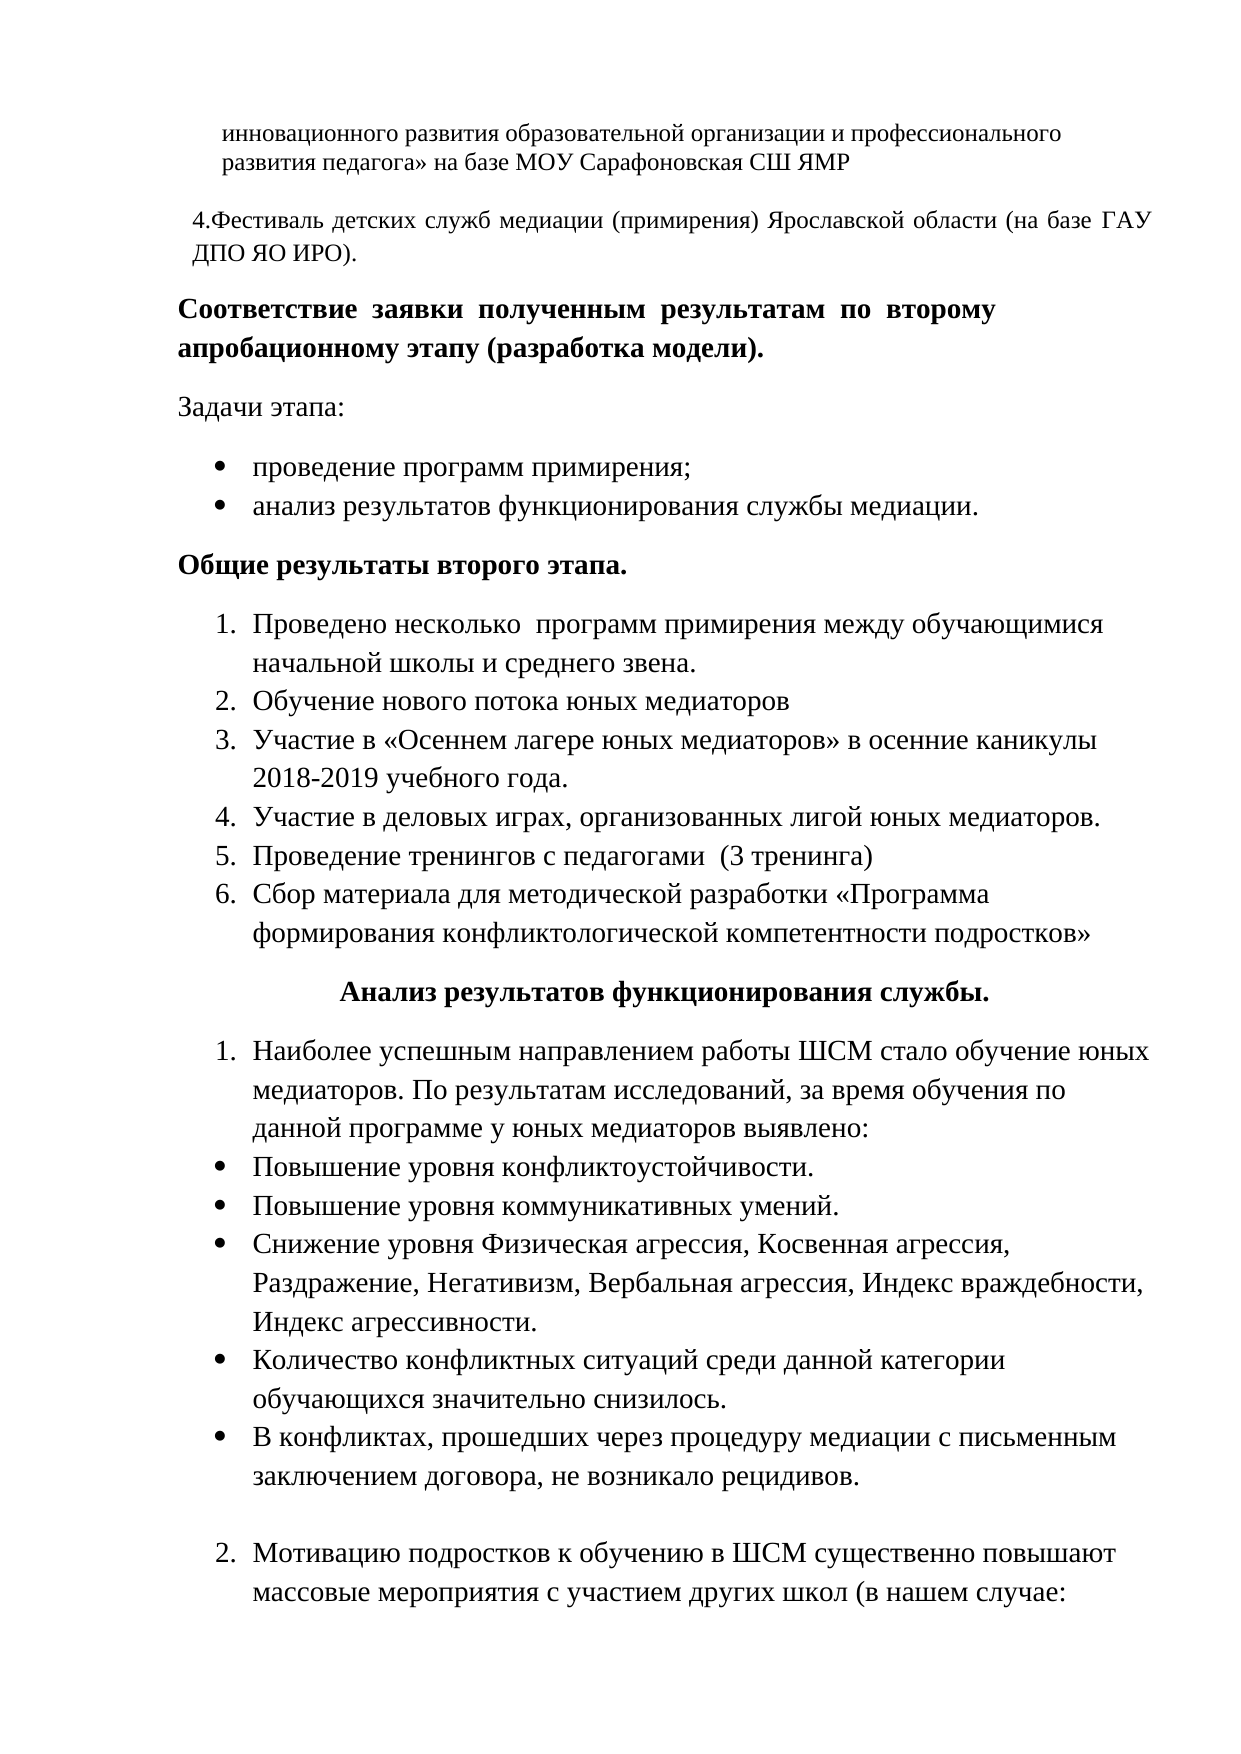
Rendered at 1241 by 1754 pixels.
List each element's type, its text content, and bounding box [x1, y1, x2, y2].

list Участие в деловых играх, организованных лигой юных медиаторов. [215, 799, 1152, 833]
list Количество конфликтных ситуаций среди данной категории обучающихся значительно снизилось. [215, 1342, 1152, 1414]
text 4.Фестиваль детских служб медиации (примирения) Ярославской области (на базе ГАУ ДПО ЯО ИРО). [192, 205, 1152, 267]
text Общие результаты второго этапа. [177, 547, 1152, 581]
text Анализ результатов функционирования службы. [177, 974, 1152, 1008]
list Снижение уровня Физическая агрессия, Косвенная агрессия, Раздражение, Негативизм, Вербальная агрессия, Индекс враждебности, Индекс агрессивности. [215, 1226, 1152, 1337]
list Участие в «Осеннем лагере юных медиаторов» в осенние каникулы 2018-2019 учебного года. [215, 722, 1152, 794]
text Соответствие заявки полученным результатам по второму апробационному этапу (разработка модели). [177, 292, 1152, 364]
list анализ результатов функционирования службы медиации. [215, 488, 1152, 521]
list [184, 118, 1152, 176]
list Повышение уровня конфликтоустойчивости. [215, 1149, 1152, 1183]
text Задачи этапа: [177, 389, 1152, 423]
list Проведение тренингов с педагогами (3 тренинга) [215, 838, 1152, 871]
list Обучение нового потока юных медиаторов [215, 683, 1152, 717]
list Проведено несколько программ примирения между обучающимися начальной школы и среднего звена. [215, 606, 1152, 678]
list В конфликтах, прошедших через процедуру медиации с письменным заключением договора, не возникало рецидивов. [215, 1419, 1152, 1492]
list Наиболее успешным направлением работы ШСМ стало обучение юных медиаторов. По результатам исследований, за время обучения по данной программе у юных медиаторов выявлено: [215, 1033, 1152, 1144]
list проведение программ примирения; [215, 449, 1152, 483]
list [215, 1535, 1152, 1607]
list Сбор материала для методической разработки «Программа формирования конфликтологической компетентности подростков» [215, 876, 1152, 948]
list Повышение уровня коммуникативных умений. [215, 1188, 1152, 1221]
